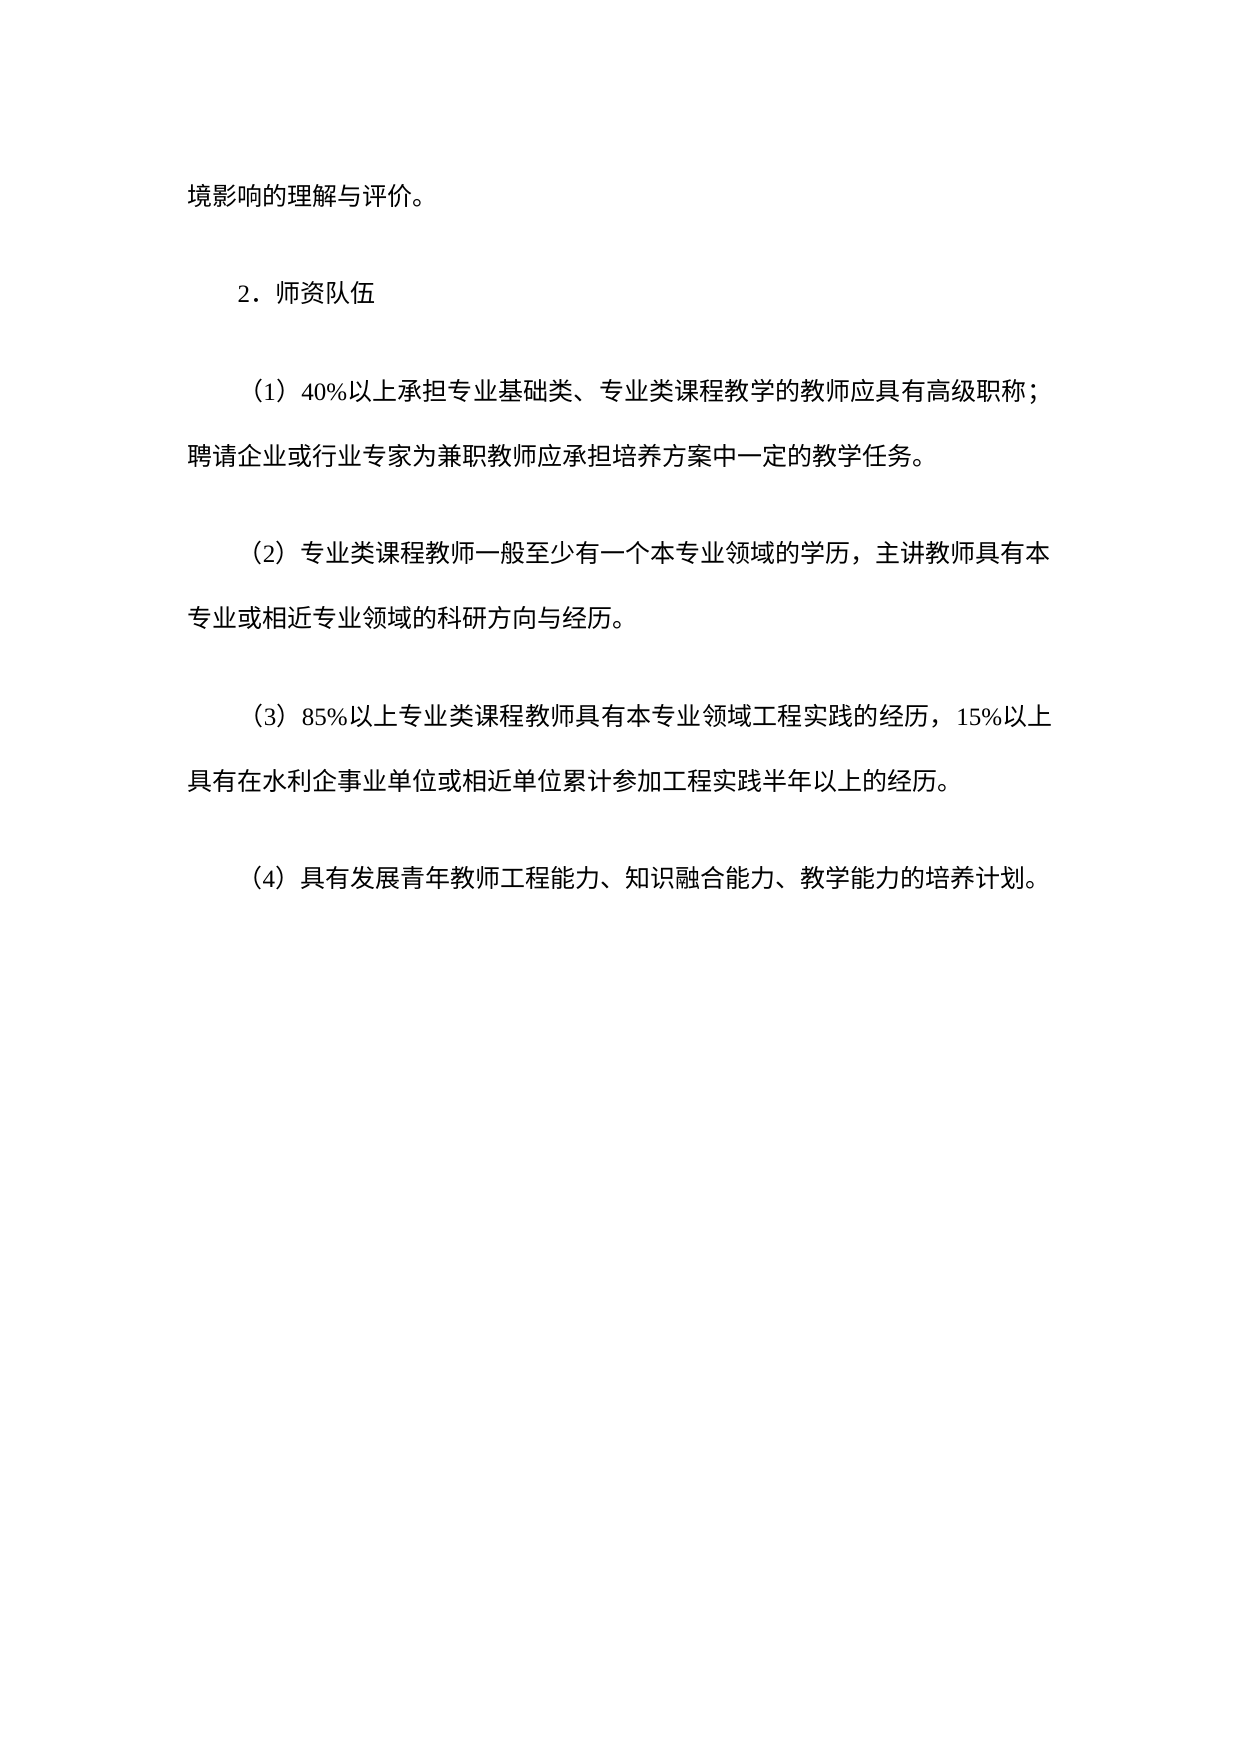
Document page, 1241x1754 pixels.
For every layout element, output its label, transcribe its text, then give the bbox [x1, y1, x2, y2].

text （4）具有发展青年教师工程能力、知识融合能力、教学能力的培养计划。 [187, 844, 1053, 909]
text （1）40%以上承担专业基础类、专业类课程教学的教师应具有高级职称；聘请企业或行业专家为兼职教师应承担培养方案中一定的教学任务。 [187, 357, 1053, 487]
text （2）专业类课程教师一般至少有一个本专业领域的学历，主讲教师具有本专业或相近专业领域的科研方向与经历。 [187, 519, 1053, 649]
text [187, 162, 1053, 227]
text 2．师资队伍 [187, 259, 1053, 324]
text （3）85%以上专业类课程教师具有本专业领域工程实践的经历，15%以上具有在水利企事业单位或相近单位累计参加工程实践半年以上的经历。 [187, 682, 1053, 812]
